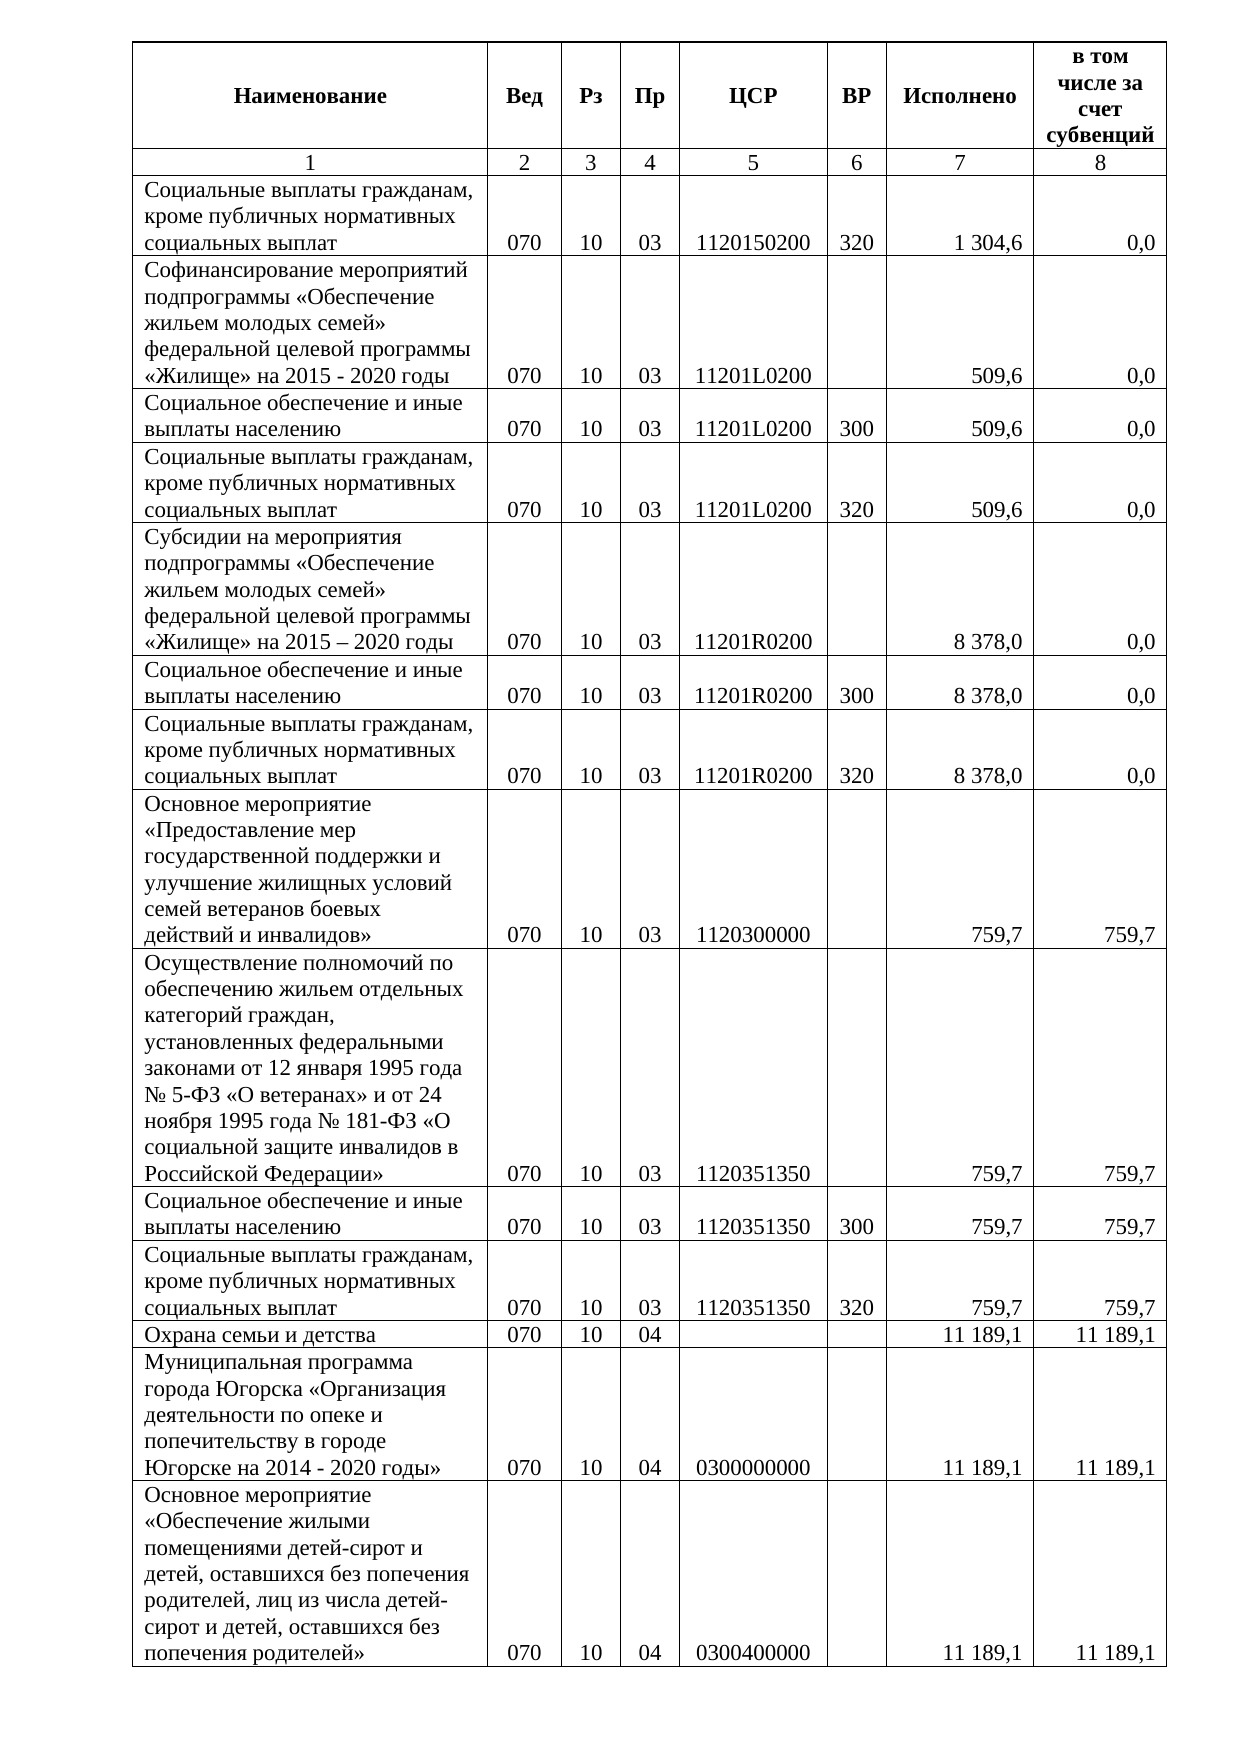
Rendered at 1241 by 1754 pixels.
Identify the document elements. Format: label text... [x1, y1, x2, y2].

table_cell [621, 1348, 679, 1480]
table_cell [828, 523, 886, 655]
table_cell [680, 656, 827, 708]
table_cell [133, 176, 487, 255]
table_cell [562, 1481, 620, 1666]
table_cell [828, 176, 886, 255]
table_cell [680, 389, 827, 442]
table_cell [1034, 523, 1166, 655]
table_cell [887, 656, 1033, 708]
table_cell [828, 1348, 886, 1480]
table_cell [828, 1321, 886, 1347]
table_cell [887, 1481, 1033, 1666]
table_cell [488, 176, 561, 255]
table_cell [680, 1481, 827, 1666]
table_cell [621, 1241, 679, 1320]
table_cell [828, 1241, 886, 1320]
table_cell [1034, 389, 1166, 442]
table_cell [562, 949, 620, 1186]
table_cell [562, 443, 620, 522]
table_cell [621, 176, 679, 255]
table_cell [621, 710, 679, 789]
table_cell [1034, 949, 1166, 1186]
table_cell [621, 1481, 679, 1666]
table_cell 3 [562, 149, 620, 175]
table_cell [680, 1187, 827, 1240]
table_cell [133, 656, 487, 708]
table_header Наименование [133, 43, 487, 148]
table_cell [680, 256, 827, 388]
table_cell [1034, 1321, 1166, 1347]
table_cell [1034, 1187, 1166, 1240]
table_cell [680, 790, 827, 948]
table_header Вед [488, 43, 561, 148]
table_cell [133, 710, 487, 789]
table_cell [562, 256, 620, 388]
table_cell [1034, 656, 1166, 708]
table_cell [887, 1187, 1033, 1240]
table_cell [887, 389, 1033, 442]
table_cell 8 [1034, 149, 1166, 175]
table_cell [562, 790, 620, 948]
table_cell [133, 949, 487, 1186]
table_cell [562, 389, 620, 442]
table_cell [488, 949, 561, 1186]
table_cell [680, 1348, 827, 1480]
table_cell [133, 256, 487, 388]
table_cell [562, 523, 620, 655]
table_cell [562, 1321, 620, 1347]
table_header Исполнено [887, 43, 1033, 148]
table_cell 2 [488, 149, 561, 175]
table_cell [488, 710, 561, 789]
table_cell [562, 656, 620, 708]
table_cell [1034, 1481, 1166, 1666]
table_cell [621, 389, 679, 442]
table_cell 1 [133, 149, 487, 175]
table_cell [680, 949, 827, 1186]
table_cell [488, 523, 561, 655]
table_header Пр [621, 43, 679, 148]
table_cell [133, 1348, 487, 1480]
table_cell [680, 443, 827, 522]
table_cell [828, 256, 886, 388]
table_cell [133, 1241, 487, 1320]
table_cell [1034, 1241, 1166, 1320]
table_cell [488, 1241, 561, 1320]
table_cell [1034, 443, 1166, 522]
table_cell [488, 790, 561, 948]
table_cell 7 [887, 149, 1033, 175]
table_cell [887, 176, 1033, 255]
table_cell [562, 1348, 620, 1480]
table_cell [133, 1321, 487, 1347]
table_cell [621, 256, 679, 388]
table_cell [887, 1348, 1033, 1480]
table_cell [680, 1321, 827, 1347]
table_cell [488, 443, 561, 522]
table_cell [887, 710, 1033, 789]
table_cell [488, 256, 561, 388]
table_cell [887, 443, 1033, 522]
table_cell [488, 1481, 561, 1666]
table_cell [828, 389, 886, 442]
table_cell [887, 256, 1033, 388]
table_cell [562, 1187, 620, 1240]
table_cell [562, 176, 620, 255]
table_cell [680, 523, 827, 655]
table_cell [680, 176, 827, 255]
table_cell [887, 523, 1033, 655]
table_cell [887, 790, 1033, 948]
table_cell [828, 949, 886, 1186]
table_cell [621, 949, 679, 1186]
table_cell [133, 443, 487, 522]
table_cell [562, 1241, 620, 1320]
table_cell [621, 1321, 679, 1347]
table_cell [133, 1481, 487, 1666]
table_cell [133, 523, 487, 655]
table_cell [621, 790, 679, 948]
table_header ЦСР [680, 43, 827, 148]
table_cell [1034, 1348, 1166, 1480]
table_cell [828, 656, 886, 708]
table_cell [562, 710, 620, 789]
table_header ВР [828, 43, 886, 148]
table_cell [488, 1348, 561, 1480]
table_cell 6 [828, 149, 886, 175]
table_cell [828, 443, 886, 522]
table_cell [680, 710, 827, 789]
table_header Рз [562, 43, 620, 148]
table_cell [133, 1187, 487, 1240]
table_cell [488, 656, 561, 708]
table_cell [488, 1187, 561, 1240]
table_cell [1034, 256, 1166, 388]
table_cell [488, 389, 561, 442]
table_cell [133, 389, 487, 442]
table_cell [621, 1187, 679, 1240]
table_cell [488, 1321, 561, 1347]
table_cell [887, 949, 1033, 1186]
table_cell 4 [621, 149, 679, 175]
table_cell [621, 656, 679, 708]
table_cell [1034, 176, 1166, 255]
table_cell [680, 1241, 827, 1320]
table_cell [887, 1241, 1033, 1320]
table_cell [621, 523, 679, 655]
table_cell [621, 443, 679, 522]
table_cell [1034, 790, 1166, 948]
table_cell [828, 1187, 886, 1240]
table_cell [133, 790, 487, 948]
table_cell 5 [680, 149, 827, 175]
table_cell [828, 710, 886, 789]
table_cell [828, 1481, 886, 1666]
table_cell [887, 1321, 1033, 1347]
table_header в том числе за счет субвенций [1034, 43, 1166, 148]
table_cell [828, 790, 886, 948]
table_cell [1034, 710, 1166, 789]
